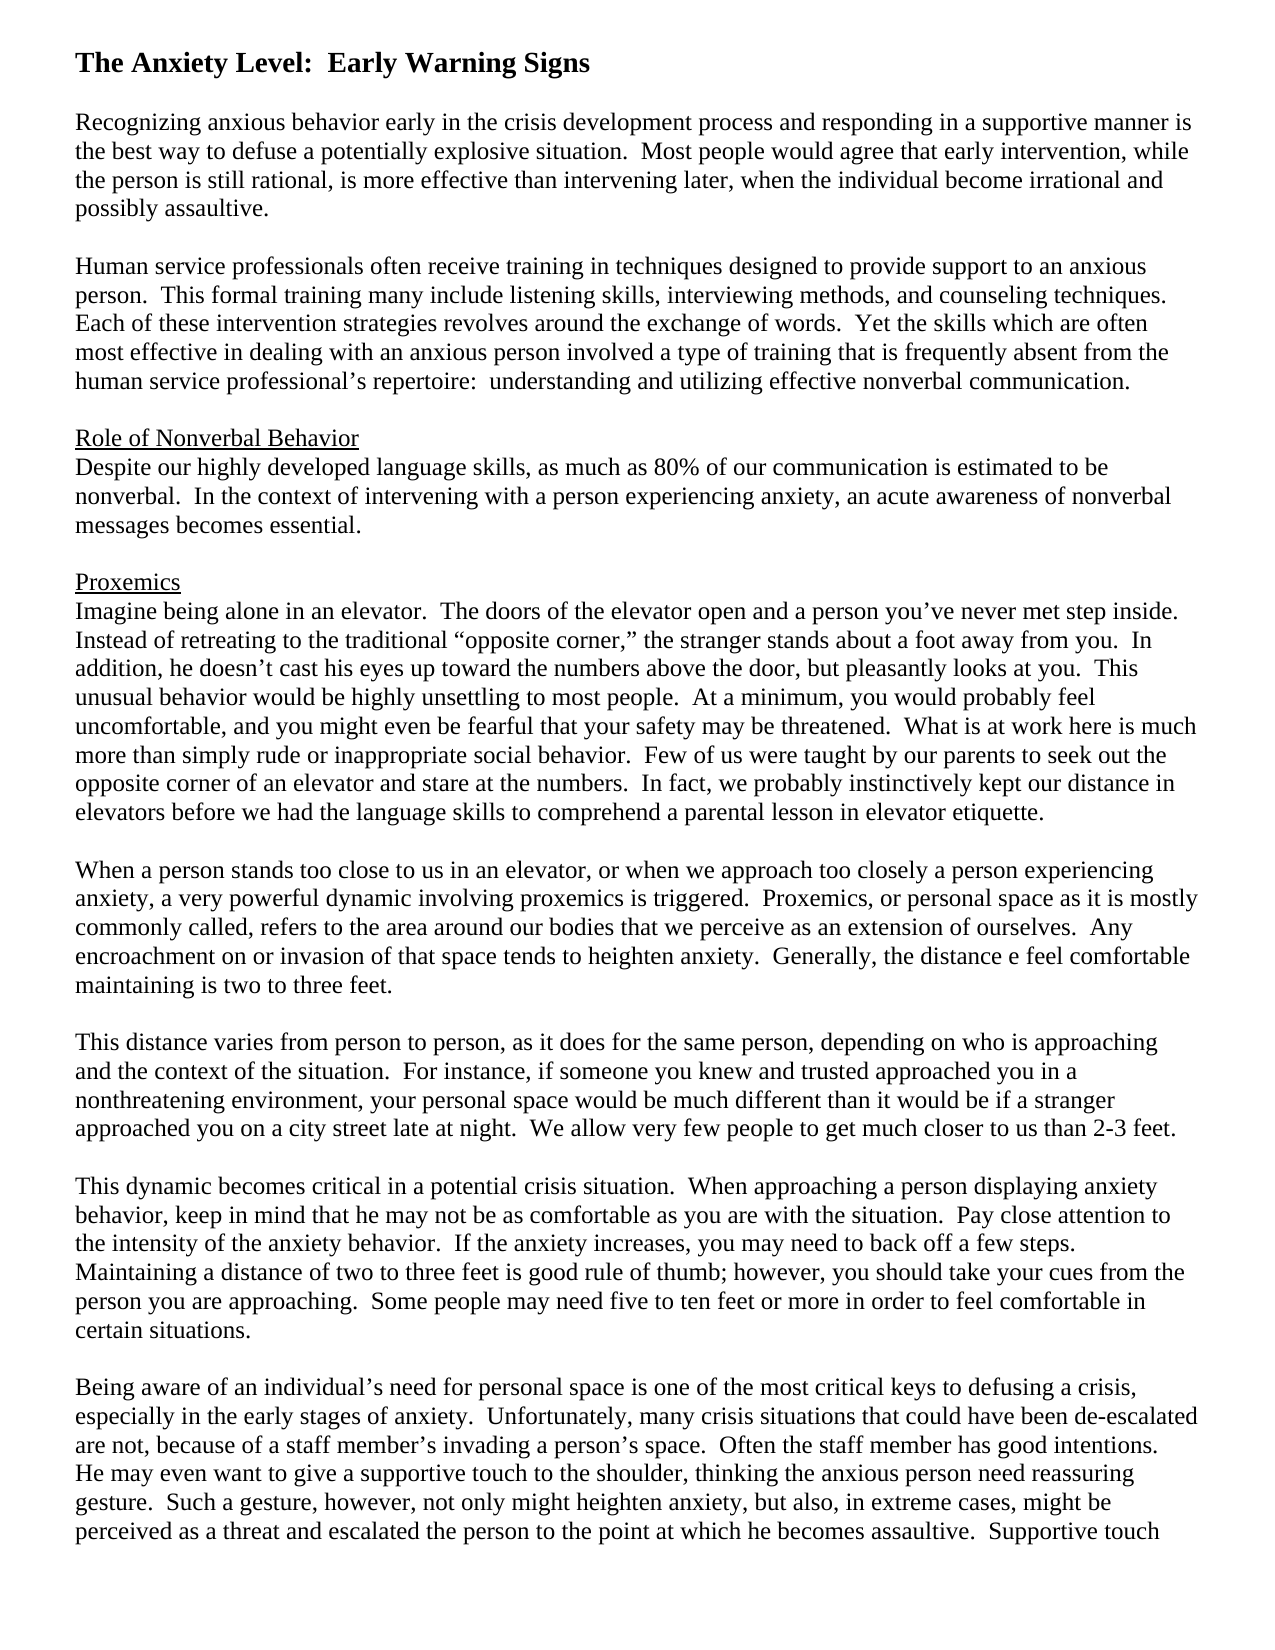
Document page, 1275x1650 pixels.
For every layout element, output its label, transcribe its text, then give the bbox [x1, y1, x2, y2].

text When a person stands too close to us in an elevator, or when we approach too closely a person experiencing anxiety, a very powerful dynamic involving proxemics is triggered. Proxemics, or personal space as it is mostly commonly called, refers to the area around our bodies that we perceive as an extension of ourselves. Any encroachment on or invasion of that space tends to heighten anxiety. Generally, the distance e feel comfortable maintaining is two to three feet. [75, 855, 1200, 998]
text This distance varies from person to person, as it does for the same person, depending on who is approaching and the context of the situation. For instance, if someone you knew and trusted approached you in a nonthreatening environment, your personal space would be much different than it would be if a stranger approached you on a city street late at night. We allow very few people to get much closer to us than 2-3 feet. [75, 1027, 1200, 1142]
text Proxemics [75, 567, 1200, 596]
text Role of Nonverbal Behavior [75, 423, 1200, 452]
text Human service professionals often receive training in techniques designed to provide support to an anxious person. This formal training many include listening skills, interviewing methods, and counseling techniques. Each of these intervention strategies revolves around the exchange of words. Yet the skills which are often most effective in dealing with an anxious person involved a type of training that is frequently absent from the human service professional’s repertoire: understanding and utilizing effective nonverbal communication. [75, 251, 1200, 395]
text This dynamic becomes critical in a potential crisis situation. When approaching a person displaying anxiety behavior, keep in mind that he may not be as comfortable as you are with the situation. Pay close attention to the intensity of the anxiety behavior. If the anxiety increases, you may need to back off a few steps. Maintaining a distance of two to three feet is good rule of thumb; however, you should take your cues from the person you are approaching. Some people may need five to ten feet or more in order to feel comfortable in certain situations. [75, 1171, 1200, 1343]
text The Anxiety Level: Early Warning Signs [75, 45, 1200, 78]
text Recognizing anxious behavior early in the crisis development process and responding in a supportive manner is the best way to defuse a potentially explosive situation. Most people would agree that early intervention, while the person is still rational, is more effective than intervening later, when the individual become irrational and possibly assaultive. [75, 107, 1200, 222]
text Imagine being alone in an elevator. The doors of the elevator open and a person you’ve never met step inside. Instead of retreating to the traditional “opposite corner,” the stranger stands about a foot away from you. In addition, he doesn’t cast his eyes up toward the numbers above the door, but pleasantly looks at you. This unusual behavior would be highly unsettling to most people. At a minimum, you would probably feel uncomfortable, and you might even be fearful that your safety may be threatened. What is at work here is much more than simply rude or inappropriate social behavior. Few of us were taught by our parents to seek out the opposite corner of an elevator and stare at the numbers. In fact, we probably instinctively kept our distance in elevators before we had the language skills to comprehend a parental lesson in elevator etiquette. [75, 596, 1200, 826]
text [75, 1372, 1200, 1545]
text Despite our highly developed language skills, as much as 80% of our communication is estimated to be nonverbal. In the context of intervening with a person experiencing anxiety, an acute awareness of nonverbal messages becomes essential. [75, 452, 1200, 538]
